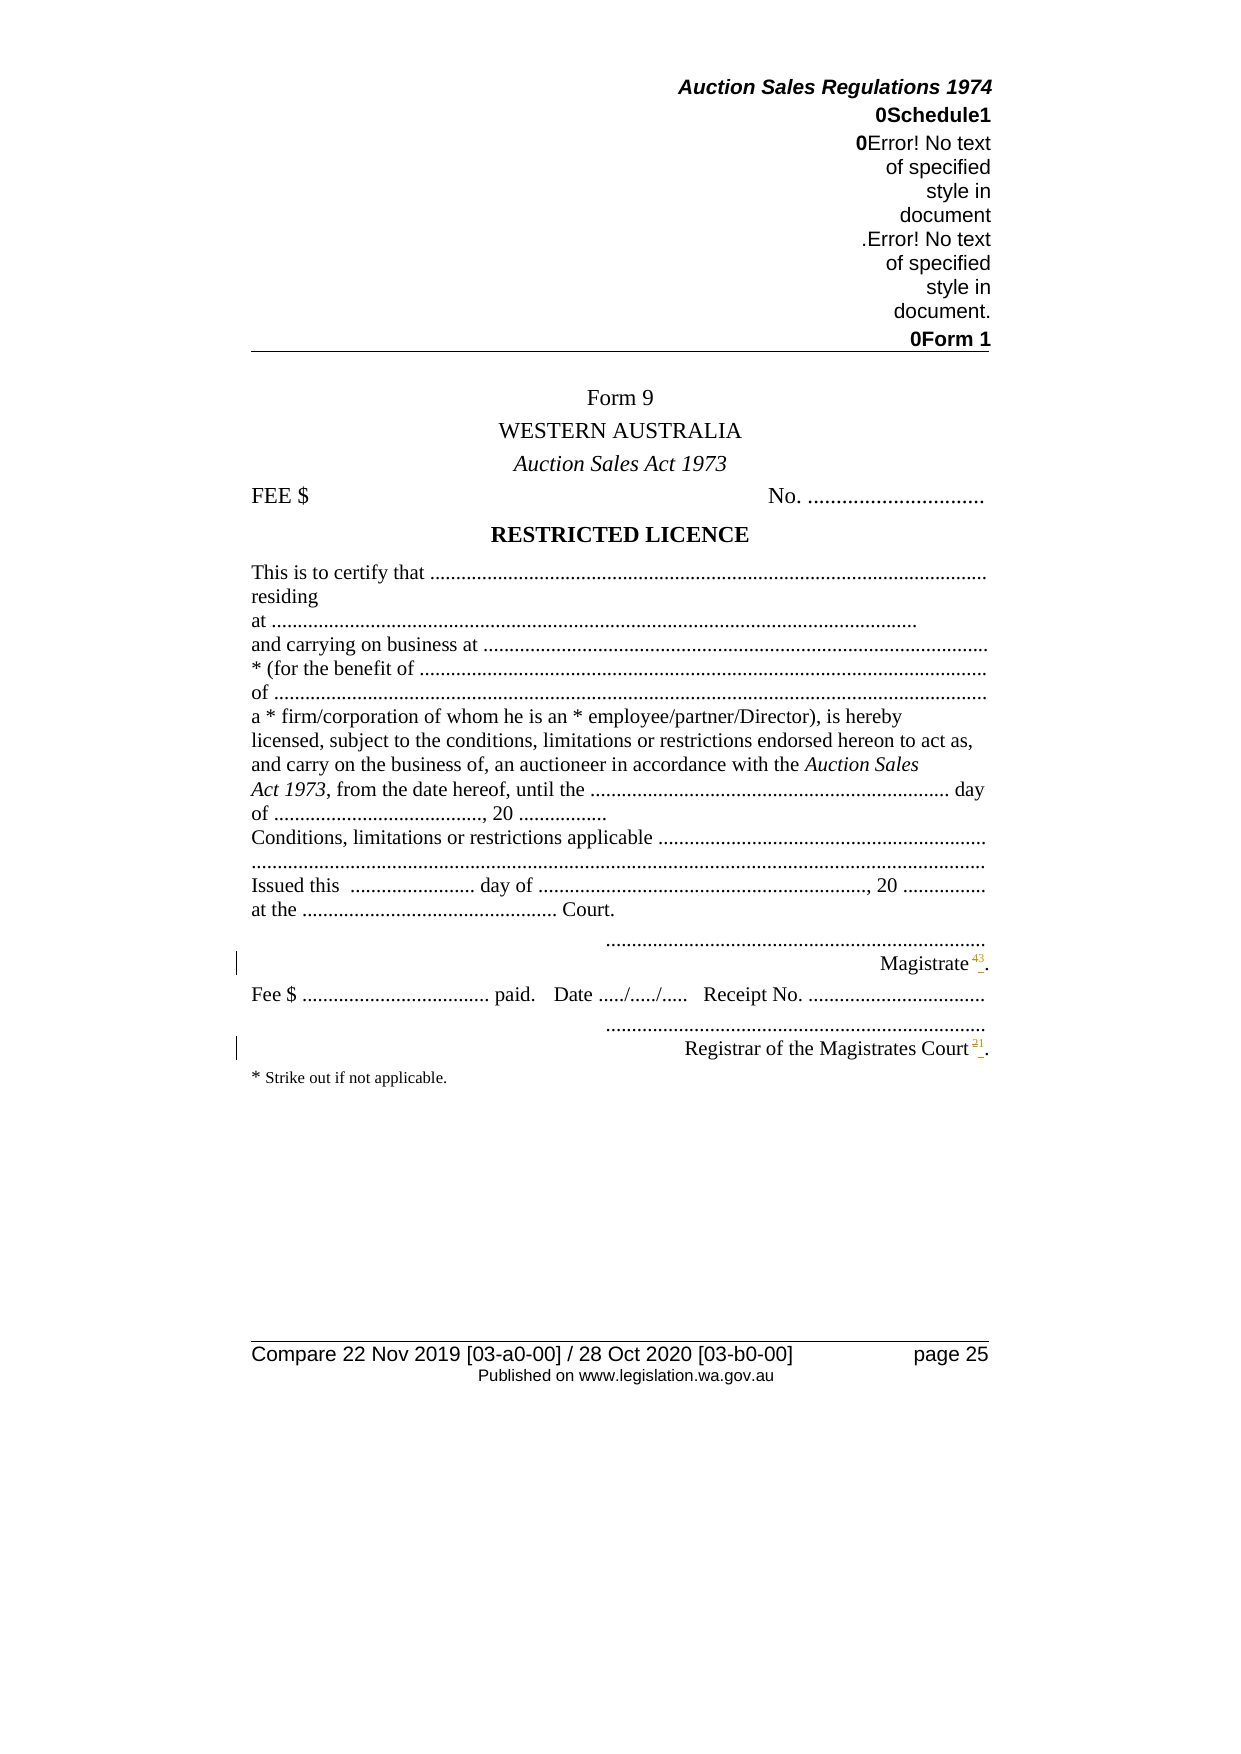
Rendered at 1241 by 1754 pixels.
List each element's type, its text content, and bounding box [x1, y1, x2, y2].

text of ......................................................................................................................................... [251, 680, 989, 704]
text and carrying on business at ................................................................................................. [251, 632, 989, 656]
text * (for the benefit of ............................................................................................................. [251, 656, 989, 680]
text a * firm/corporation of whom he is an * employee/partner/Director), is hereby [251, 704, 989, 728]
text at the ................................................. Court. [251, 897, 989, 921]
text ............................................................................................................................................. [251, 849, 989, 873]
text * Strike out if not applicable. [251, 1066, 989, 1088]
text WESTERN AUSTRALIA [251, 417, 989, 443]
text FEE $ No. ............................... [251, 482, 989, 508]
text ......................................................................... [605, 1012, 989, 1036]
text Conditions, limitations or restrictions applicable ............................................................... [251, 824, 989, 849]
text RESTRICTED LICENCE [251, 521, 989, 547]
text Form 9 [251, 384, 989, 411]
text Registrar of the Magistrates Court . [605, 1036, 989, 1060]
text Issued this ........................ day of ..............................................................., 20 ................ [251, 873, 989, 897]
text This is to certify that ........................................................................................................... [251, 560, 989, 584]
text Auction Sales Act 1973 [251, 449, 989, 476]
text Fee $ .................................... paid. Date ...../...../..... Receipt No. .................................. [251, 981, 989, 1006]
text licensed, subject to the conditions, limitations or restrictions endorsed hereon to act as, and carry on the business of, an auctioneer in accordance with the Auction Sales Act 1973, from the date hereof, until the ..................................................................... day of ........................................, 20 ................. [251, 728, 989, 824]
text residing at ............................................................................................................................ [251, 584, 989, 632]
text Magistrate . [605, 951, 989, 975]
text ......................................................................... [605, 927, 989, 951]
